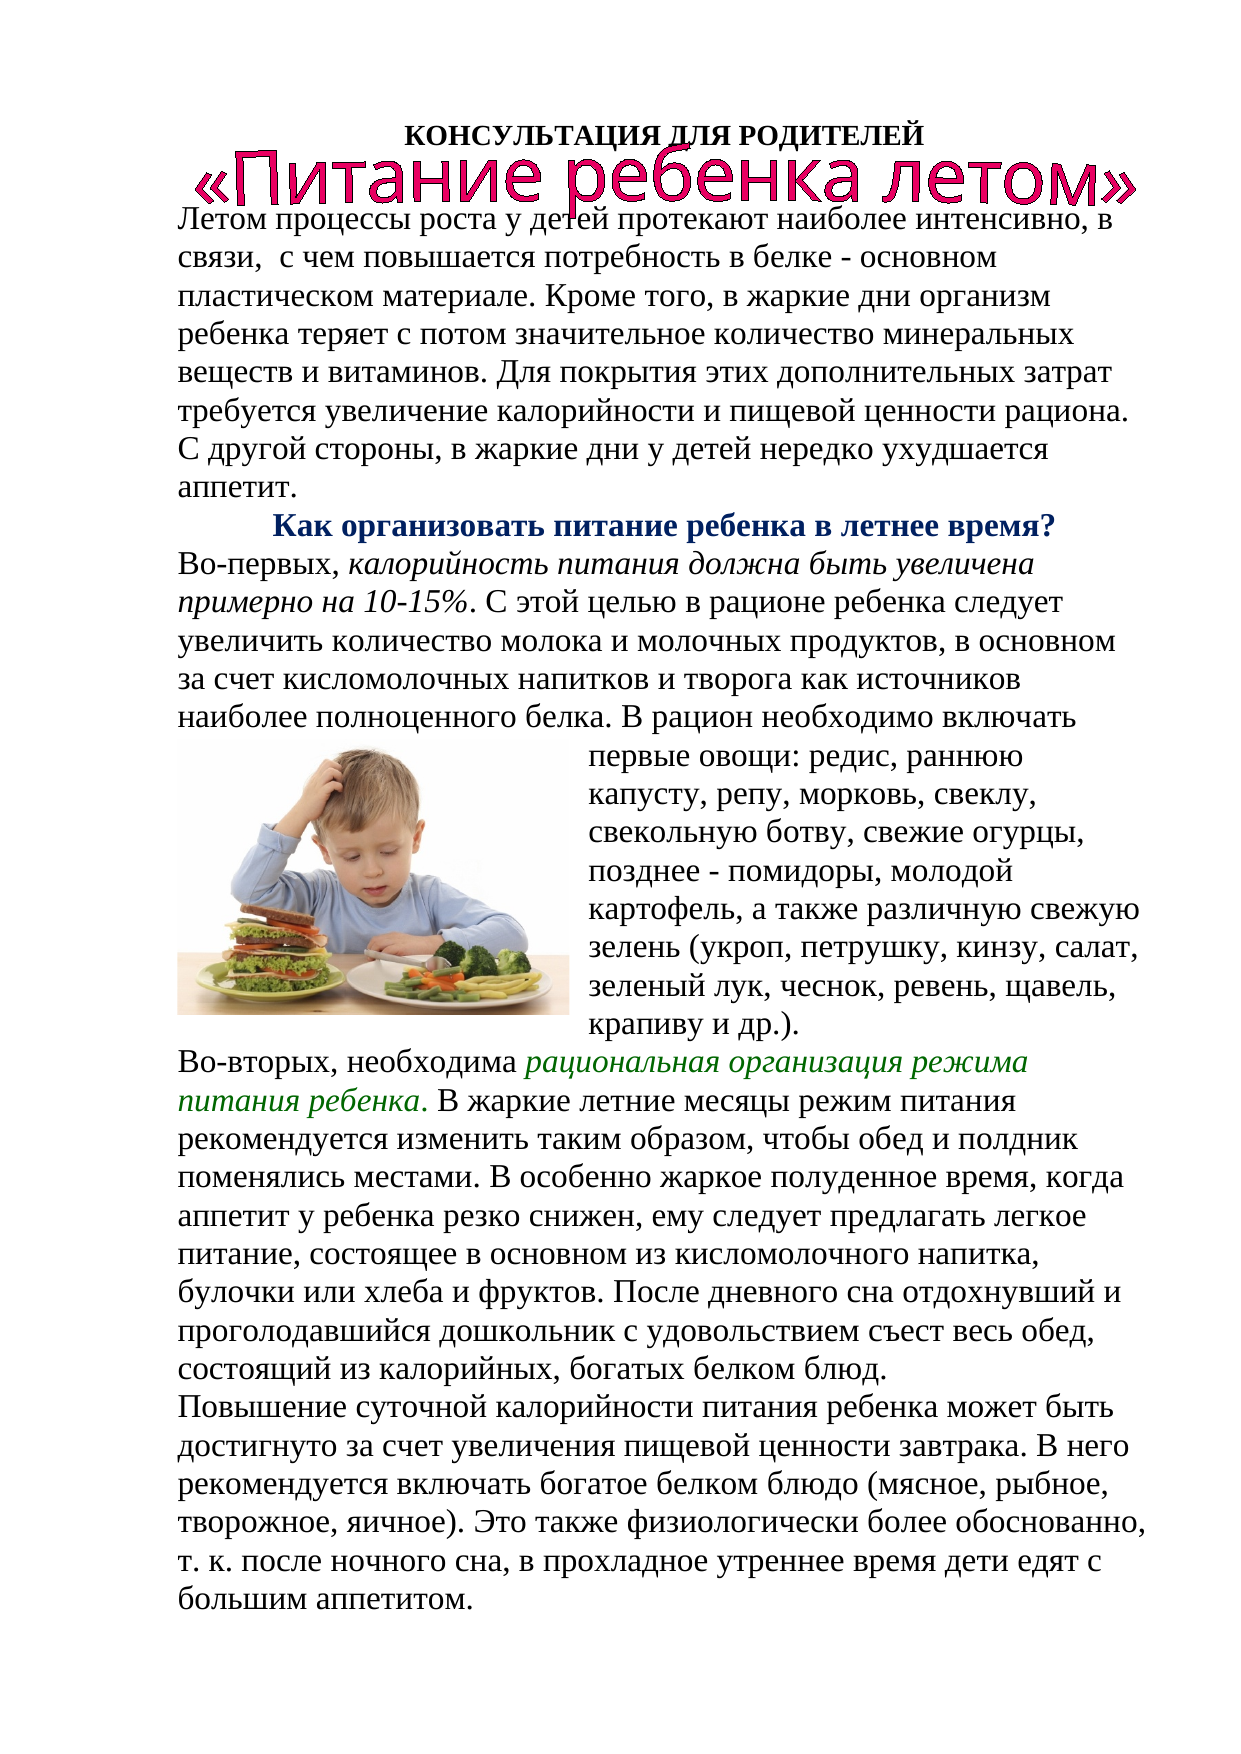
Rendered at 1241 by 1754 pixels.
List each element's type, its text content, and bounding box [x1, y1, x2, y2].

text Повышение суточной калорийности питания ребенка может быть достигнуто за счет увеличения пищевой ценности завтрака. В него рекомендуется включать богатое белком блюдо (мясное, рыбное, творожное, яичное). Это также физиологически более обоснованно, т. к. после ночного сна, в прохладное утреннее время дети едят с большим аппетитом. [177, 1386, 1152, 1616]
picture [177, 739, 570, 1015]
text Во-первых, калорийность питания должна быть увеличена примерно на 10-15%. С этой целью в рационе ребенка следует увеличить количество молока и молочных продуктов, в основном за счет кисломолочных напитков и творога как источников наиболее полноценного белка. В рацион необходимо включать первые овощи: редис, раннюю капусту, репу, морковь, свеклу, свекольную ботву, свежие огурцы, позднее - помидоры, молодой картофель, а также различную свежую зелень (укроп, петрушку, кинзу, салат, зеленый лук, чеснок, ревень, щавель, крапиву и др.). [177, 543, 1152, 1041]
text Как организовать питание ребенка в летнее время? [177, 505, 1152, 543]
text КОНСУЛЬТАЦИЯ ДЛЯ РОДИТЕЛЕЙ [177, 118, 1152, 152]
text Во-вторых, необходима рациональная организация режима питания ребенка. В жаркие летние месяцы режим питания рекомендуется изменить таким образом, чтобы обед и полдник поменялись местами. В особенно жаркое полуденное время, когда аппетит у ребенка резко снижен, ему следует предлагать легкое питание, состоящее в основном из кисломолочного напитка, булочки или хлеба и фруктов. После дневного сна отдохнувший и проголодавшийся дошкольник с удовольствием съест весь обед, состоящий из калорийных, богатых белком блюд. [177, 1041, 1152, 1386]
text Летом процессы роста у детей протекают наиболее интенсивно, в связи, с чем повышается потребность в белке - основном пластическом материале. Кроме того, в жаркие дни организм ребенка теряет с потом значительное количество минеральных веществ и витаминов. Для покрытия этих дополнительных затрат требуется увеличение калорийности и пищевой ценности рациона. С другой стороны, в жаркие дни у детей нередко ухудшается аппетит. [177, 181, 1152, 505]
